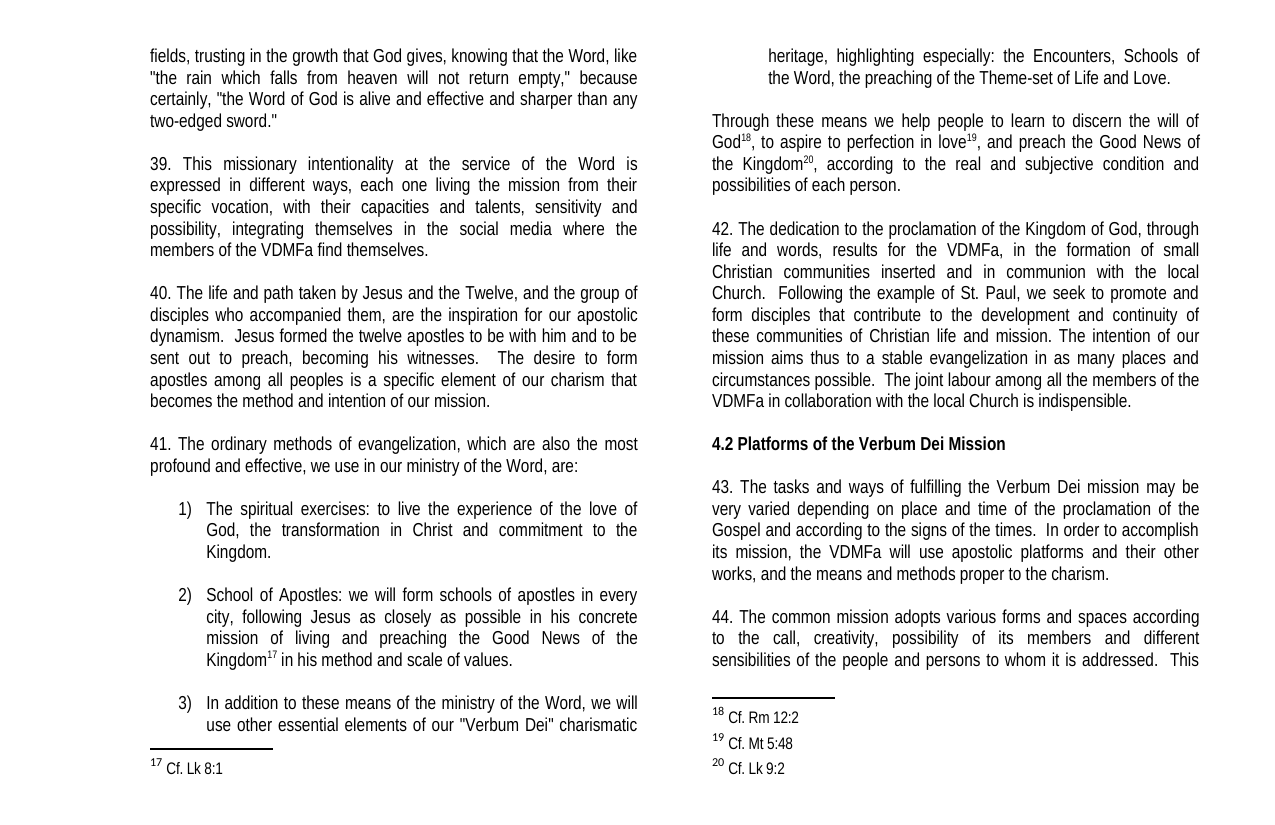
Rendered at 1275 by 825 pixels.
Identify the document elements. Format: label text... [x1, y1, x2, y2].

text 4.2 Platforms of the Verbum Dei Mission [712, 433, 1200, 455]
text 40. The life and path taken by Jesus and the Twelve, and the group of disciples who accompanied them, are the inspiration for our apostolic dynamism. Jesus formed the twelve apostles to be with him and to be sent out to preach, becoming his witnesses. The desire to form apostles among all peoples is a specific element of our charism that becomes the method and intention of our mission. [150, 282, 638, 412]
text 43. The tasks and ways of fulfilling the Verbum Dei mission may be very varied depending on place and time of the proclamation of the Gospel and according to the signs of the times. In order to accomplish its mission, the VDMFa will use apostolic platforms and their other works, and the means and methods proper to the charism. [712, 476, 1200, 584]
text 39. This missionary intentionality at the service of the Word is expressed in different ways, each one living the mission from their specific vocation, with their capacities and talents, sensitivity and possibility, integrating themselves in the social media where the members of the VDMFa find themselves. [150, 153, 638, 261]
list The spiritual exercises: to live the experience of the love of God, the transformation in Christ and commitment to the Kingdom. [178, 498, 638, 562]
text Through these means we help people to learn to discern the will of God, to aspire to perfection in love, and preach the Good News of the Kingdom, according to the real and subjective condition and possibilities of each person. [712, 110, 1200, 196]
list School of Apostles: we will form schools of apostles in every city, following Jesus as closely as possible in his concrete mission of living and preaching the Good News of the Kingdom in his method and scale of values. [178, 584, 638, 670]
text 41. The ordinary methods of evangelization, which are also the most profound and effective, we use in our ministry of the Word, are: [150, 433, 638, 476]
list In addition to these means of the ministry of the Word, we will use other essential elements of our "Verbum Dei" charismatic heritage, highlighting especially: the Encounters, Schools of the Word, the preaching of the Theme-set of Life and Love. [178, 692, 638, 735]
text 42. The dedication to the proclamation of the Kingdom of God, through life and words, results for the VDMFa, in the formation of small Christian communities inserted and in communion with the local Church. Following the example of St. Paul, we seek to promote and form disciples that contribute to the development and continuity of these communities of Christian life and mission. The intention of our mission aims thus to a stable evangelization in as many places and circumstances possible. The joint labour among all the members of the VDMFa in collaboration with the local Church is indispensible. [712, 217, 1200, 412]
list In addition to these means of the ministry of the Word, we will use other essential elements of our "Verbum Dei" charismatic heritage, highlighting especially: the Encounters, Schools of the Word, the preaching of the Theme-set of Life and Love. [740, 45, 1200, 88]
